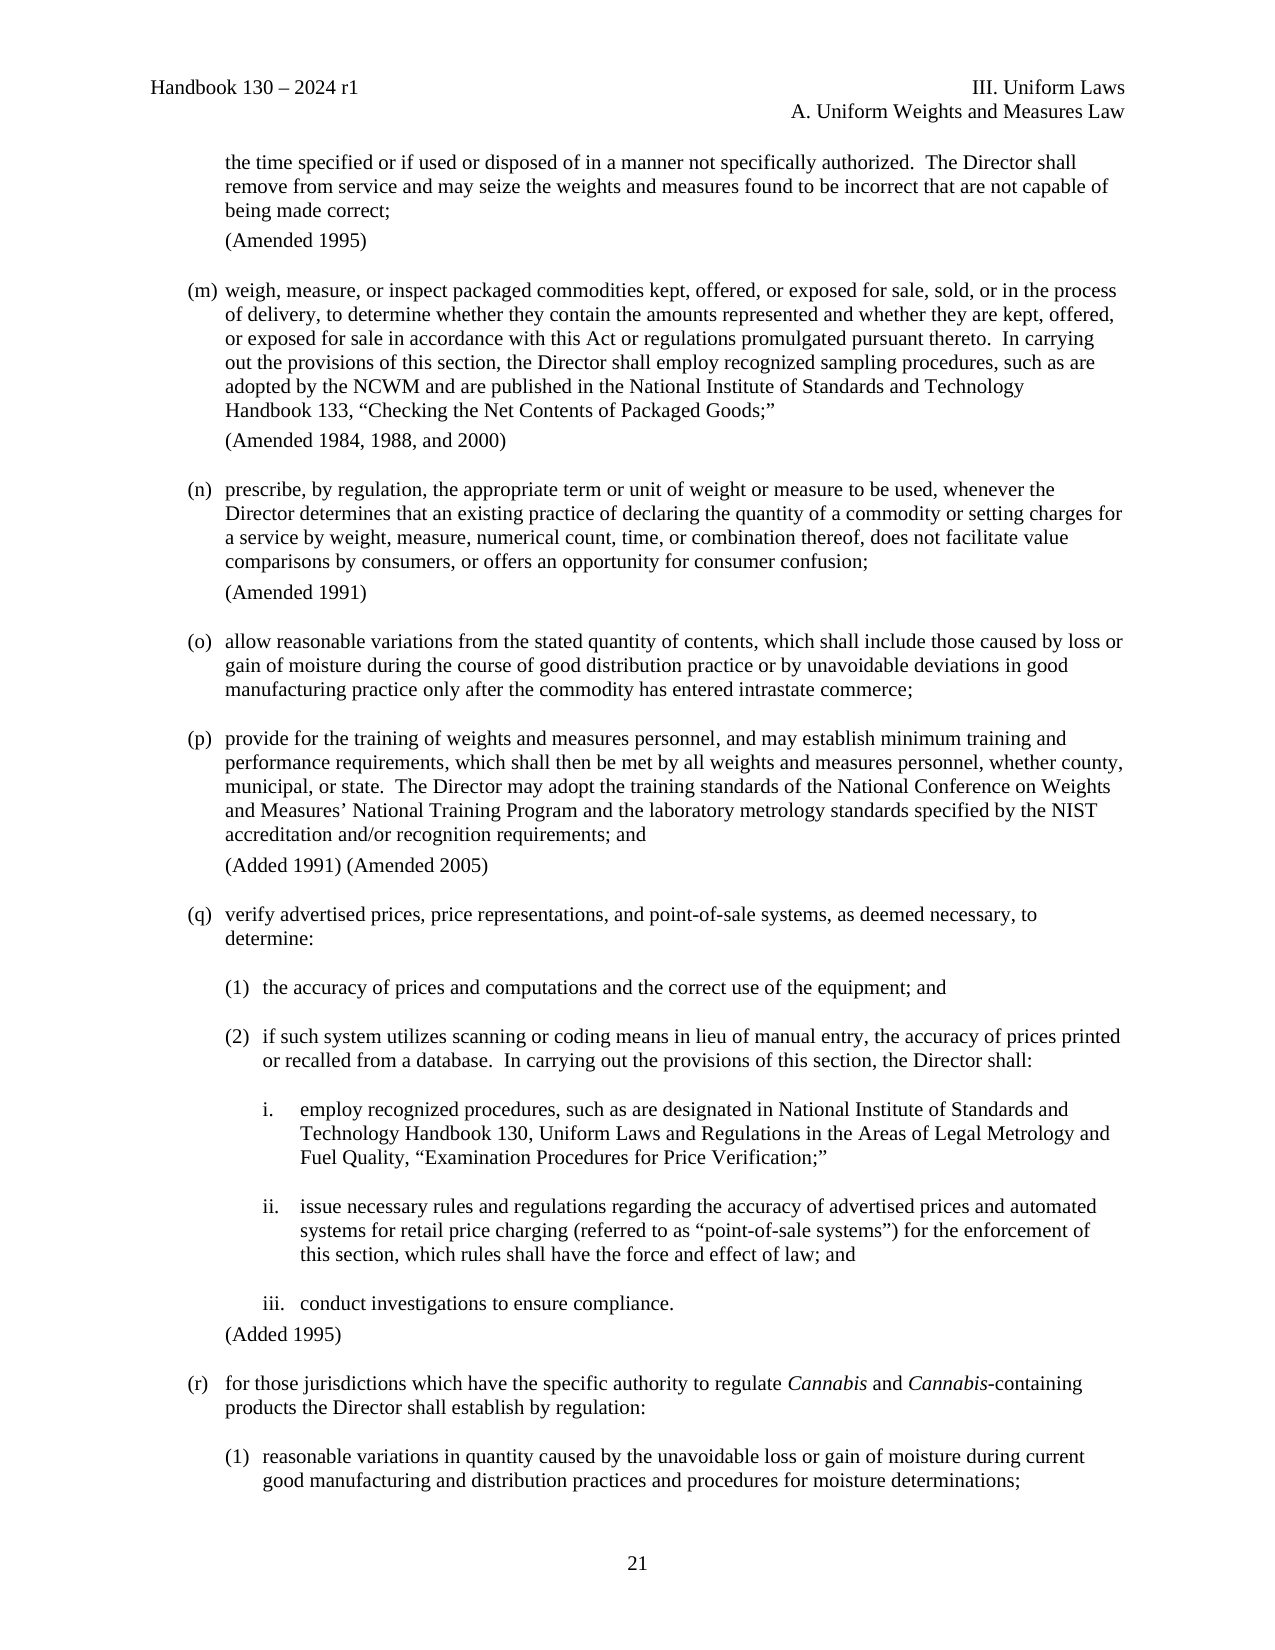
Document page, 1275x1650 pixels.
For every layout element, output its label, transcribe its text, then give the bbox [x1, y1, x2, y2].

text (Amended 1984, 1988, and 2000) [225, 428, 1125, 452]
list for those jurisdictions which have the specific authority to regulate Cannabis and Cannabis-containing products the Director shall establish by regulation: [187, 1371, 1125, 1419]
list if such system utilizes scanning or coding means in lieu of manual entry, the accuracy of prices printed or recalled from a database. In carrying out the provisions of this section, the Director shall: [225, 1024, 1125, 1072]
list allow reasonable variations from the stated quantity of contents, which shall include those caused by loss or gain of moisture during the course of good distribution practice or by unavoidable deviations in good manufacturing practice only after the commodity has entered intrastate commerce; [187, 629, 1125, 701]
text (Added 1991) (Amended 2005) [225, 852, 1125, 877]
list verify advertised prices, price representations, and point-of-sale systems, as deemed necessary, to determine: [187, 902, 1125, 950]
list provide for the training of weights and measures personnel, and may establish minimum training and performance requirements, which shall then be met by all weights and measures personnel, whether county, municipal, or state. The Director may adopt the training standards of the National Conference on Weights and Measures’ National Training Program and the laboratory metrology standards specified by the NIST accreditation and/or recognition requirements; and [187, 726, 1125, 846]
text (Amended 1991) [225, 580, 1125, 604]
list weigh, measure, or inspect packaged commodities kept, offered, or exposed for sale, sold, or in the process of delivery, to determine whether they contain the amounts represented and whether they are kept, offered, or exposed for sale in accordance with this Act or regulations promulgated pursuant thereto. In carrying out the provisions of this section, the Director shall employ recognized sampling procedures, such as are adopted by the NCWM and are published in the National Institute of Standards and Technology Handbook 133, “Checking the Net Contents of Packaged Goods;” [187, 277, 1125, 422]
list employ recognized procedures, such as are designated in National Institute of Standards and Technology Handbook 130, Uniform Laws and Regulations in the Areas of Legal Metrology and Fuel Quality, “Examination Procedures for Price Verification;” [262, 1097, 1125, 1169]
text (Amended 1995) [225, 228, 1125, 252]
list issue necessary rules and regulations regarding the accuracy of advertised prices and automated systems for retail price charging (referred to as “point-of-sale systems”) for the enforcement of this section, which rules shall have the force and effect of law; and [262, 1194, 1125, 1266]
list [187, 150, 1125, 222]
list prescribe, by regulation, the appropriate term or unit of weight or measure to be used, whenever the Director determines that an existing practice of declaring the quantity of a commodity or setting charges for a service by weight, measure, numerical count, time, or combination thereof, does not facilitate value comparisons by consumers, or offers an opportunity for consumer confusion; [187, 477, 1125, 573]
text (Added 1995) [225, 1322, 1125, 1346]
list reasonable variations in quantity caused by the unavoidable loss or gain of moisture during current good manufacturing and distribution practices and procedures for moisture determinations; [225, 1444, 1125, 1492]
list conduct investigations to ensure compliance. [262, 1291, 1125, 1315]
list the accuracy of prices and computations and the correct use of the equipment; and [225, 975, 1125, 999]
